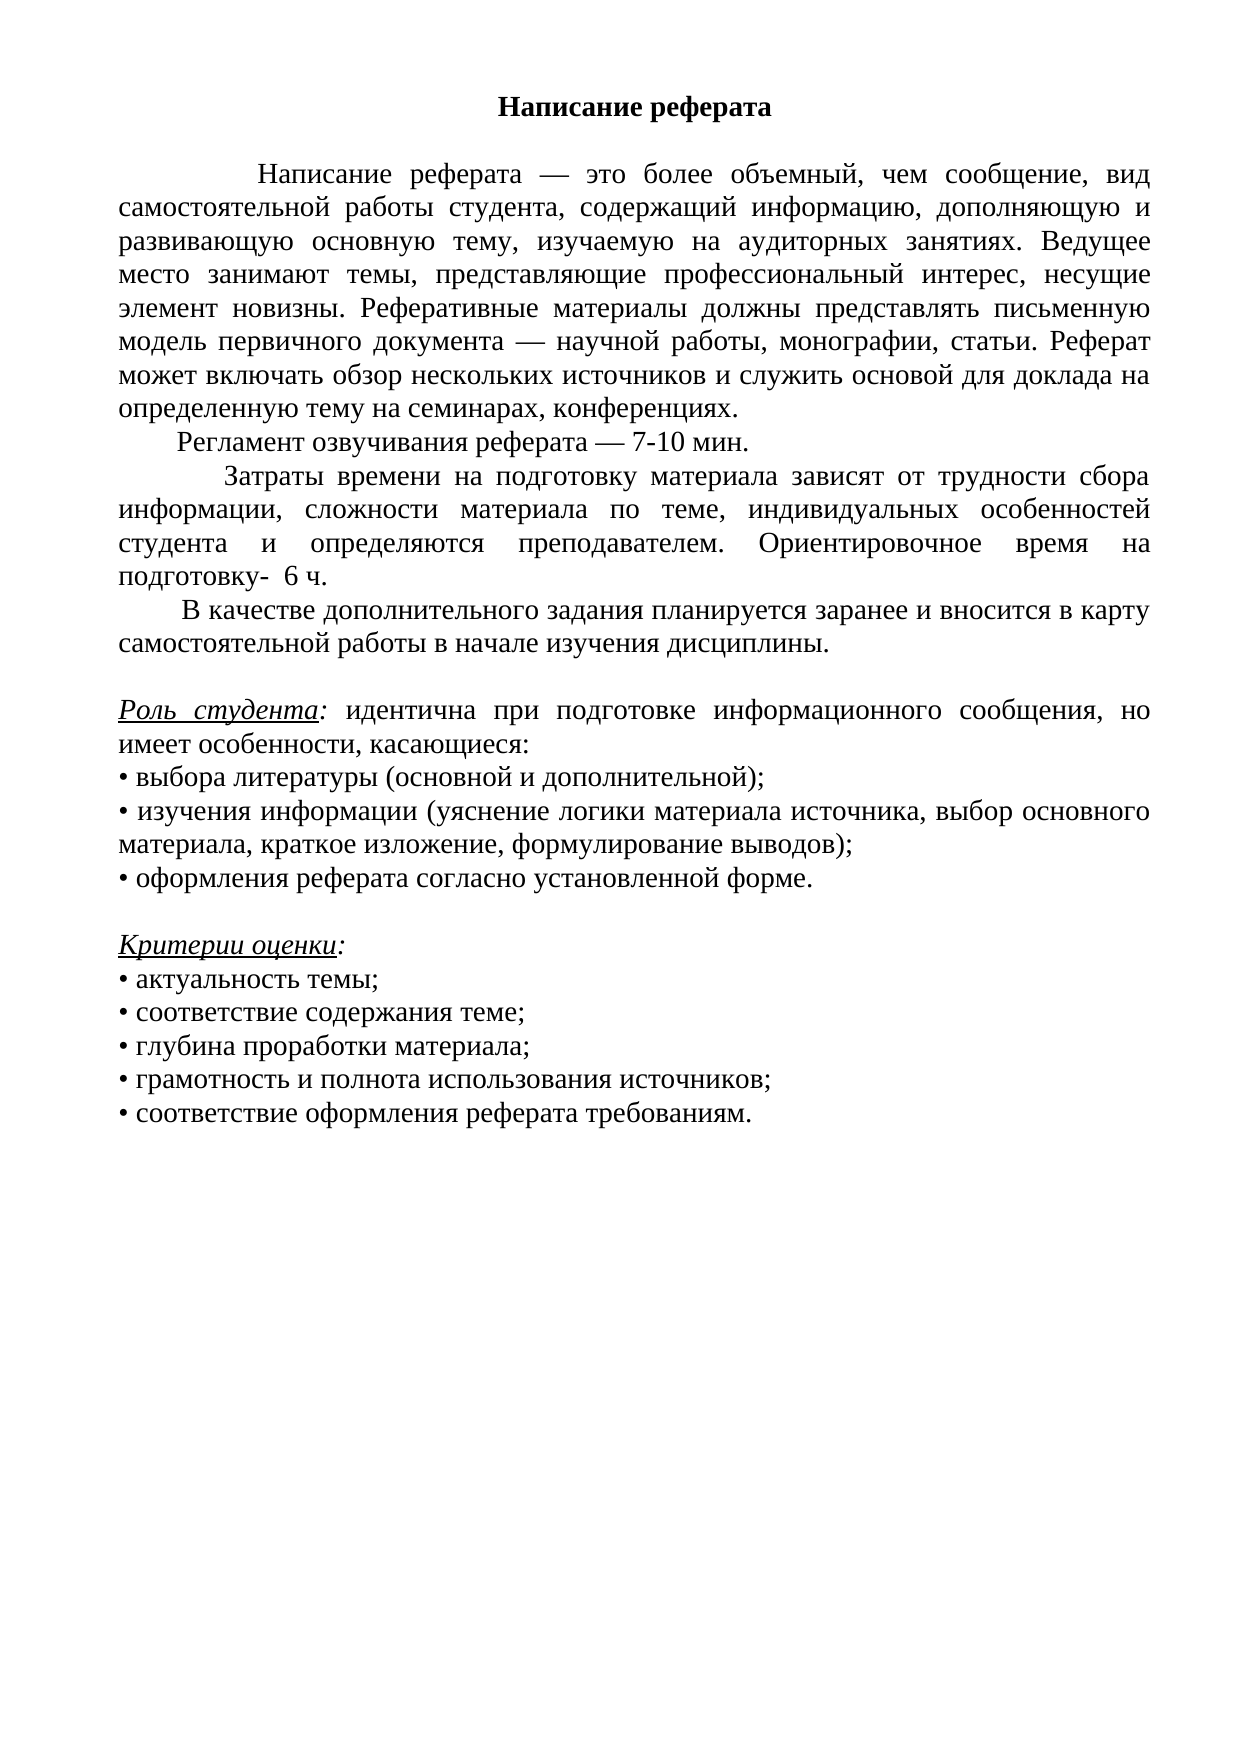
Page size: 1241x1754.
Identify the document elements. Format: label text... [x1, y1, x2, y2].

text • соответствие оформления реферата требованиям. [118, 1095, 1152, 1128]
text • актуальность темы; [118, 961, 1152, 994]
text Затраты времени на подготовку материала зависят от трудности сбора информации, сложности материала по теме, индивидуальных особенностей студента и определяются преподавателем. Ориентировочное время на подготовку- 6 ч. [118, 458, 1152, 592]
text Критерии оценки: [118, 927, 1152, 961]
text • глубина проработки материала; [118, 1028, 1152, 1061]
text • оформления реферата согласно установленной форме. [118, 860, 1152, 894]
text Написание реферата — это более объемный, чем сообщение, вид самостоятельной работы студента, содержащий информацию, дополняющую и развивающую основную тему, изучаемую на аудиторных занятиях. Ведущее место занимают темы, представляющие профессиональный интерес, несущие элемент новизны. Реферативные материалы должны представлять письменную модель первичного документа — научной работы, монографии, статьи. Реферат может включать обзор нескольких источников и служить основой для доклада на определенную тему на семинарах, конференциях. [118, 156, 1152, 424]
text Роль студента: идентична при подготовке информационного сообщения, но имеет особенности, касающиеся: [118, 692, 1152, 759]
text Написание реферата [118, 89, 1152, 122]
text • выбора литературы (основной и дополнительной); [118, 759, 1152, 793]
text • соответствие содержания теме; [118, 994, 1152, 1028]
text В качестве дополнительного задания планируется заранее и вносится в карту самостоятельной работы в начале изучения дисциплины. [118, 592, 1152, 659]
text • грамотность и полнота использования источников; [118, 1061, 1152, 1095]
text Регламент озвучивания реферата — 7-10 мин. [118, 424, 1152, 458]
text • изучения информации (уяснение логики материала источника, выбор основного материала, краткое изложение, формулирование выводов); [118, 793, 1152, 860]
